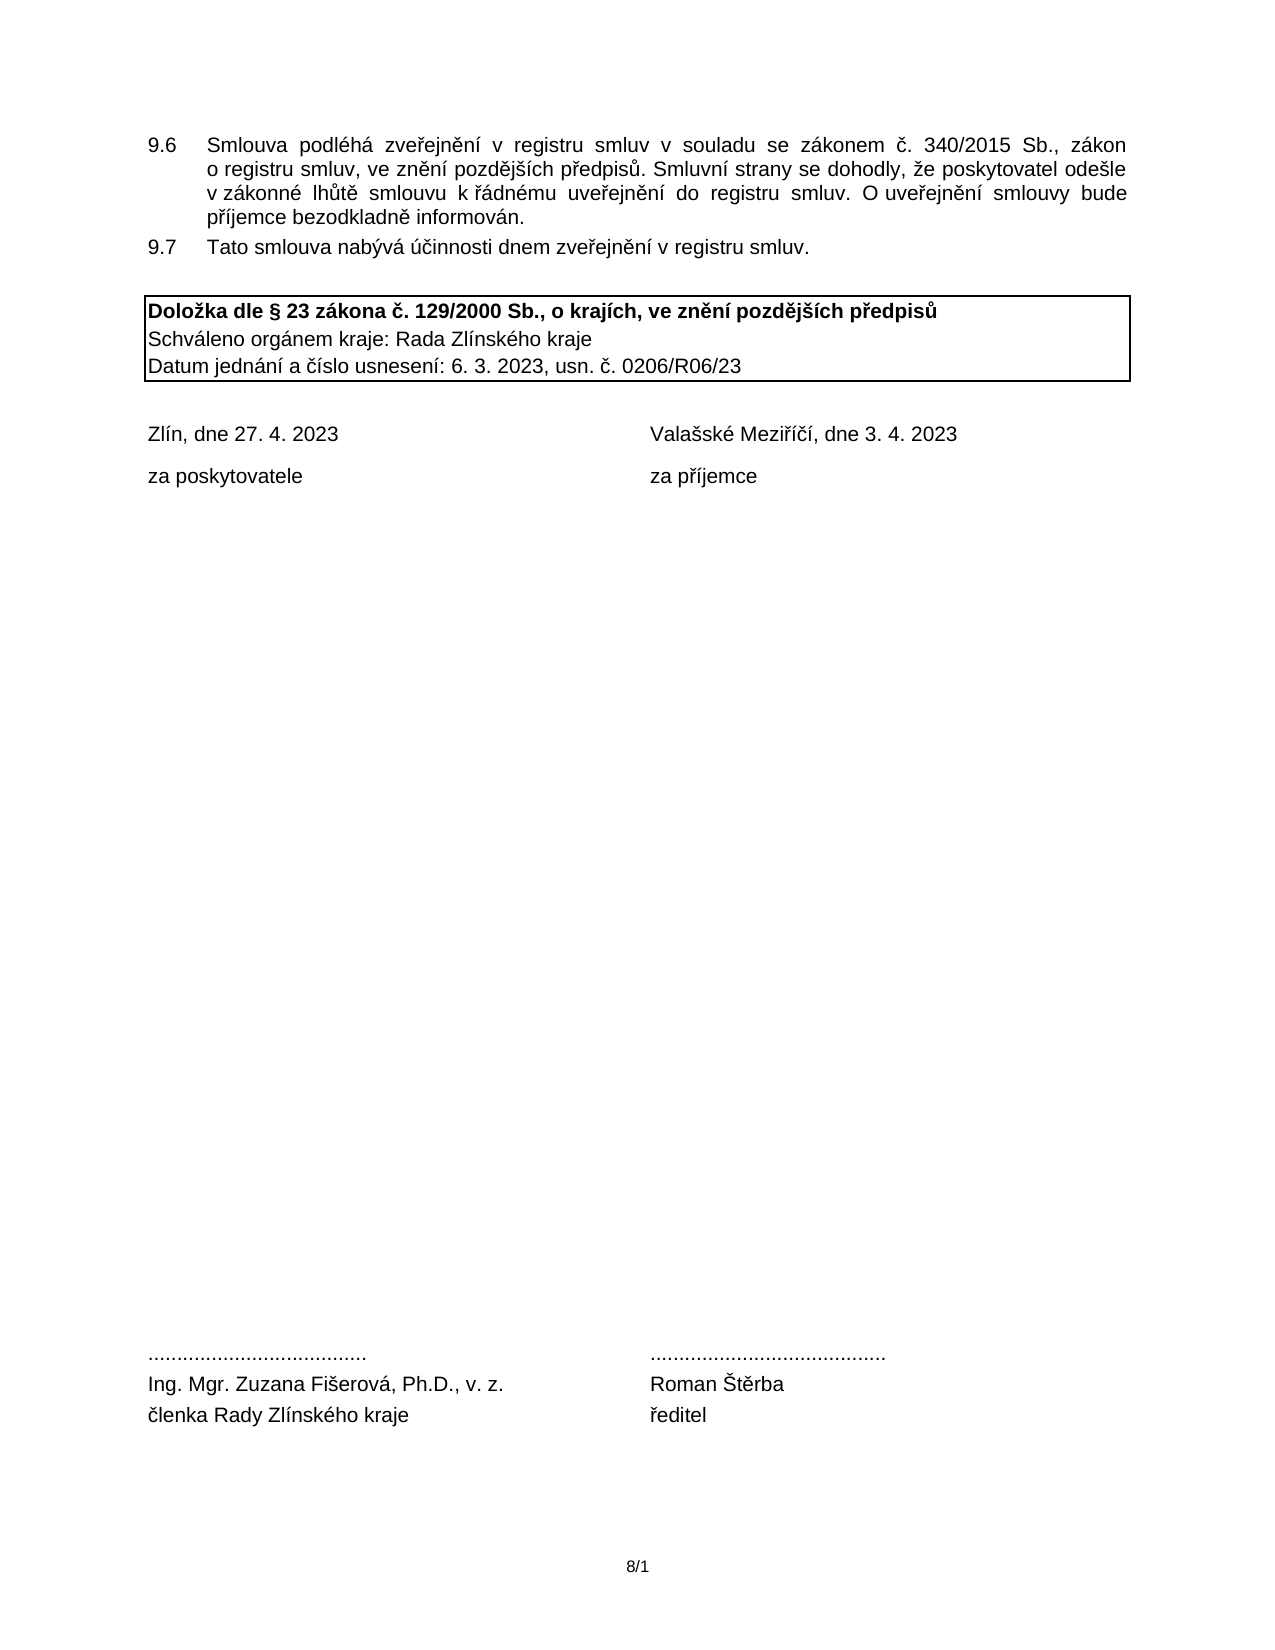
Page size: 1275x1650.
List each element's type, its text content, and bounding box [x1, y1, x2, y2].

text Ing. Mgr. Zuzana Fišerová, Ph.D., v. z. Roman Štěrba [148, 1372, 1127, 1396]
text Doložka dle § 23 zákona č. 129/2000 Sb., o krajích, ve znění pozdějších předpisů [146, 297, 1129, 323]
text Zlín, dne 27. 4. 2023 Valašské Meziříčí, dne 3. 4. 2023 [148, 422, 1127, 446]
text Datum jednání a číslo usnesení: 6. 3. 2023, usn. č. 0206/R06/23 [146, 350, 1129, 380]
text 9.6 Smlouva podléhá zveřejnění v registru smluv v souladu se zákonem č. 340/2015 Sb., zákon o registru smluv, ve znění pozdějších předpisů. Smluvní strany se dohodly, že poskytovatel odešle v zákonné lhůtě smlouvu k řádnému uveřejnění do registru smluv. O uveřejnění smlouvy bude příjemce bezodkladně informován. [148, 133, 1127, 229]
text 9.7 Tato smlouva nabývá účinnosti dnem zveřejnění v registru smluv. [148, 235, 1127, 259]
text ...................................... ......................................... [148, 1341, 1127, 1364]
text Schváleno orgánem kraje: Rada Zlínského kraje [146, 323, 1129, 350]
text za poskytovatele za příjemce [148, 463, 1127, 487]
text členka Rady Zlínského kraje ředitel [148, 1403, 1127, 1427]
